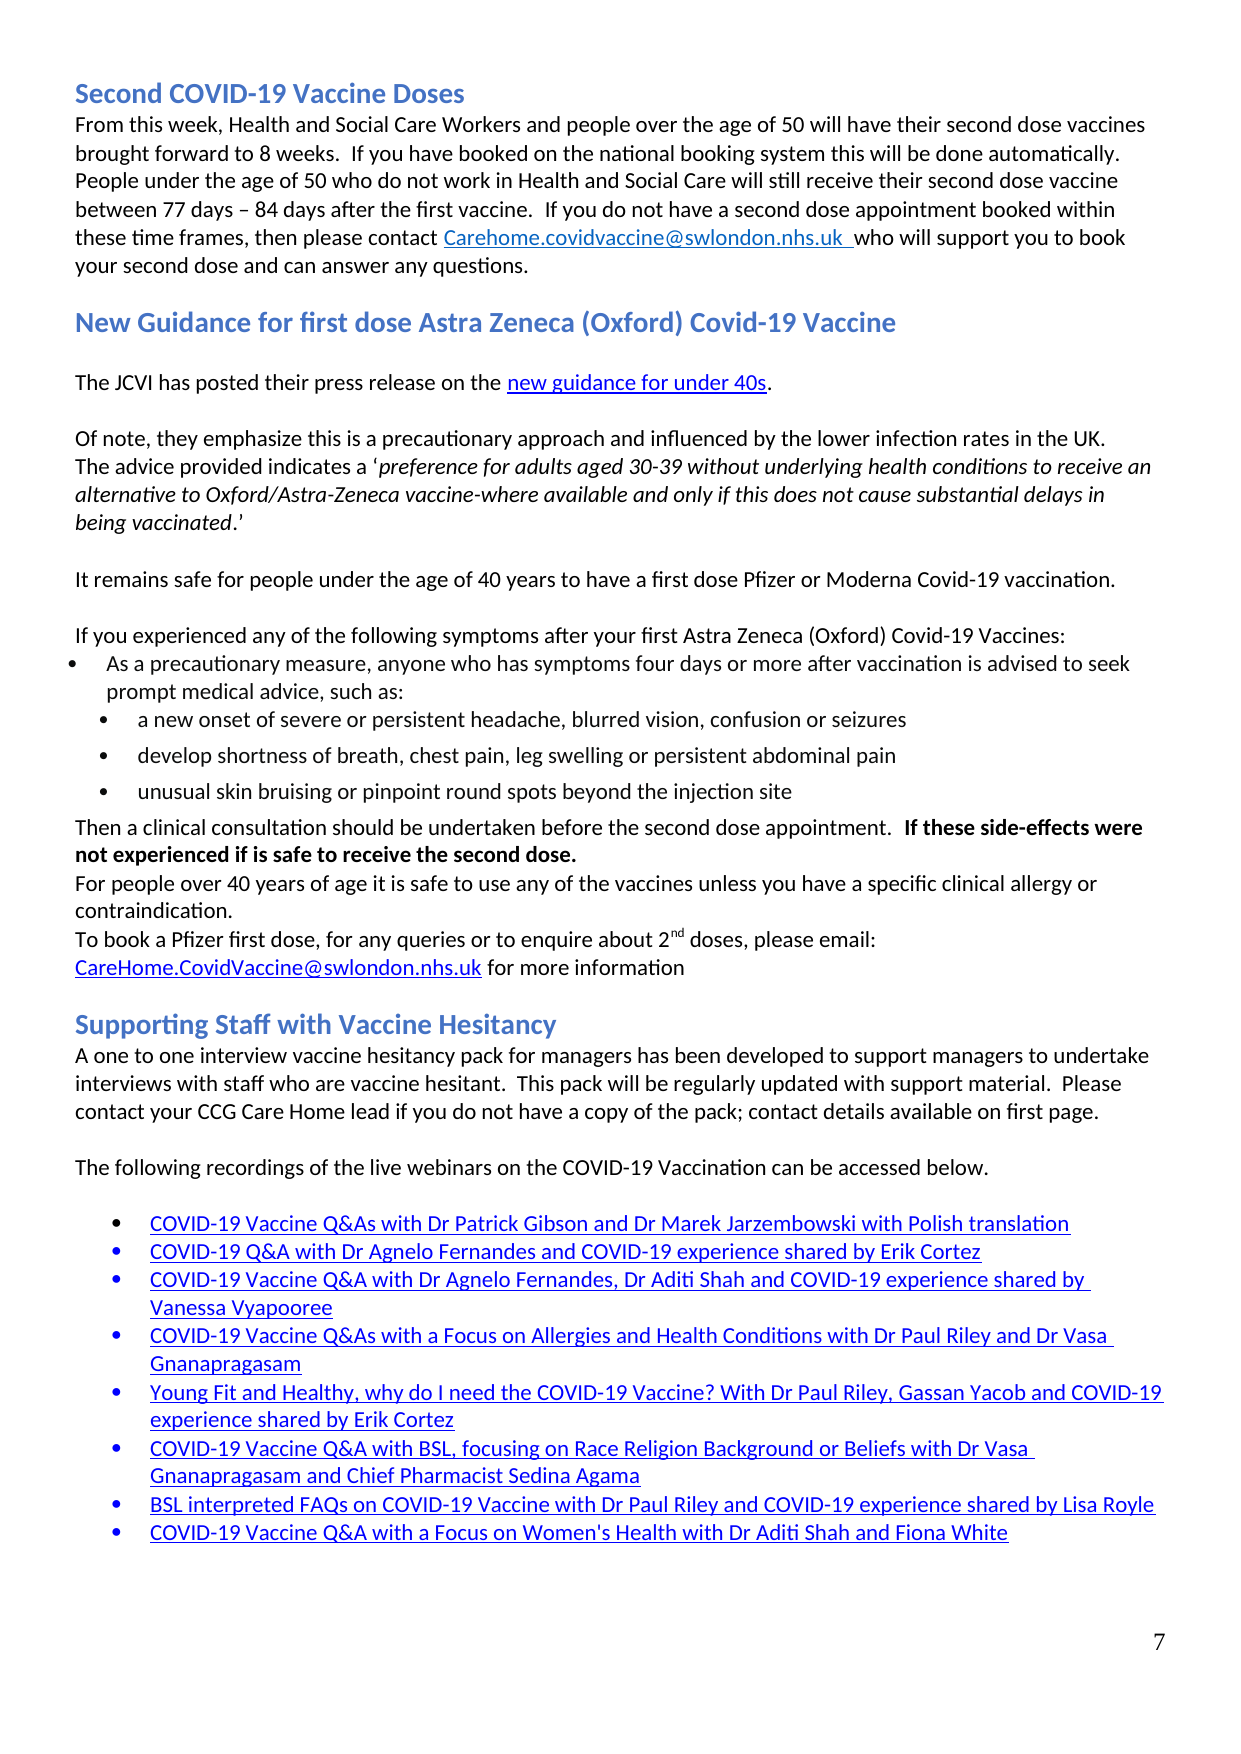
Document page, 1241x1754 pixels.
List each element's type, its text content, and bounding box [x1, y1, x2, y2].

list COVID-19 Q&A with Dr Agnelo Fernandes and COVID-19 experience shared by Erik Cortez [112, 1237, 1165, 1266]
list Young Fit and Healthy, why do I need the COVID-19 Vaccine? With Dr Paul Riley, Gassan Yacob and COVID-19 experience shared by Erik Cortez [112, 1378, 1165, 1434]
list COVID-19 Vaccine Q&As with Dr Patrick Gibson and Dr Marek Jarzembowski with Polish translation [112, 1209, 1165, 1237]
text It remains safe for people under the age of 40 years to have a first dose Pfizer or Moderna Covid-19 vaccination. [75, 565, 1165, 593]
list unusual skin bruising or pinpoint round spots beyond the injection site [100, 777, 1165, 805]
list BSL interpreted FAQs on COVID-19 Vaccine with Dr Paul Riley and COVID-19 experience shared by Lisa Royle [112, 1490, 1165, 1518]
subtitle Supporting Staff with Vaccine Hesitancy [75, 1006, 1165, 1041]
text Of note, they emphasize this is a precautionary approach and influenced by the lower infection rates in the UK. [75, 424, 1165, 452]
text The JCVI has posted their press release on the new guidance for under 40s. [75, 368, 1165, 396]
text From this week, Health and Social Care Workers and people over the age of 50 will have their second dose vaccines brought forward to 8 weeks. If you have booked on the national booking system this will be done automatically. People under the age of 50 who do not work in Health and Social Care will still receive their second dose vaccine between 77 days – 84 days after the first vaccine. If you do not have a second dose appointment booked within these time frames, then please contact Carehome.covidvaccine@swlondon.nhs.uk who will support you to book your second dose and can answer any questions. [75, 111, 1165, 279]
list As a precautionary measure, anyone who has symptoms four days or more after vaccination is advised to seek prompt medical advice, such as: [69, 649, 1165, 705]
text The advice provided indicates a ‘preference for adults aged 30-39 without underlying health conditions to receive an alternative to Oxford/Astra-Zeneca vaccine-where available and only if this does not cause substantial delays in being vaccinated.’ [75, 452, 1165, 536]
text The following recordings of the live webinars on the COVID-19 Vaccination can be accessed below. [75, 1153, 1165, 1181]
subtitle New Guidance for first dose Astra Zeneca (Oxford) Covid-19 Vaccine [75, 304, 1165, 339]
text A one to one interview vaccine hesitancy pack for managers has been developed to support managers to undertake interviews with staff who are vaccine hesitant. This pack will be regularly updated with support material. Please contact your CCG Care Home lead if you do not have a copy of the pack; contact details available on first page. [75, 1041, 1165, 1125]
text For people over 40 years of age it is safe to use any of the vaccines unless you have a specific clinical allergy or contraindication. [75, 869, 1165, 925]
text If you experienced any of the following symptoms after your first Astra Zeneca (Oxford) Covid-19 Vaccines: [75, 621, 1165, 649]
list COVID-19 Vaccine Q&A with a Focus on Women's Health with Dr Aditi Shah and Fiona White [112, 1518, 1165, 1546]
list a new onset of severe or persistent headache, blurred vision, confusion or seizures [100, 705, 1165, 733]
subtitle Second COVID-19 Vaccine Doses [75, 75, 1165, 111]
text Then a clinical consultation should be undertaken before the second dose appointment. If these side-effects were not experienced if is safe to receive the second dose. [75, 813, 1165, 869]
list COVID-19 Vaccine Q&A with Dr Agnelo Fernandes, Dr Aditi Shah and COVID-19 experience shared by Vanessa Vyapooree [112, 1266, 1165, 1322]
text To book a Pfizer first dose, for any queries or to enquire about 2nd doses, please email: CareHome.CovidVaccine@swlondon.nhs.uk for more information [75, 925, 1165, 981]
list develop shortness of breath, chest pain, leg swelling or persistent abdominal pain [100, 741, 1165, 769]
list COVID-19 Vaccine Q&A with BSL, focusing on Race Religion Background or Beliefs with Dr Vasa Gnanapragasam and Chief Pharmacist Sedina Agama [112, 1434, 1165, 1490]
list COVID-19 Vaccine Q&As with a Focus on Allergies and Health Conditions with Dr Paul Riley and Dr Vasa Gnanapragasam [112, 1322, 1165, 1378]
